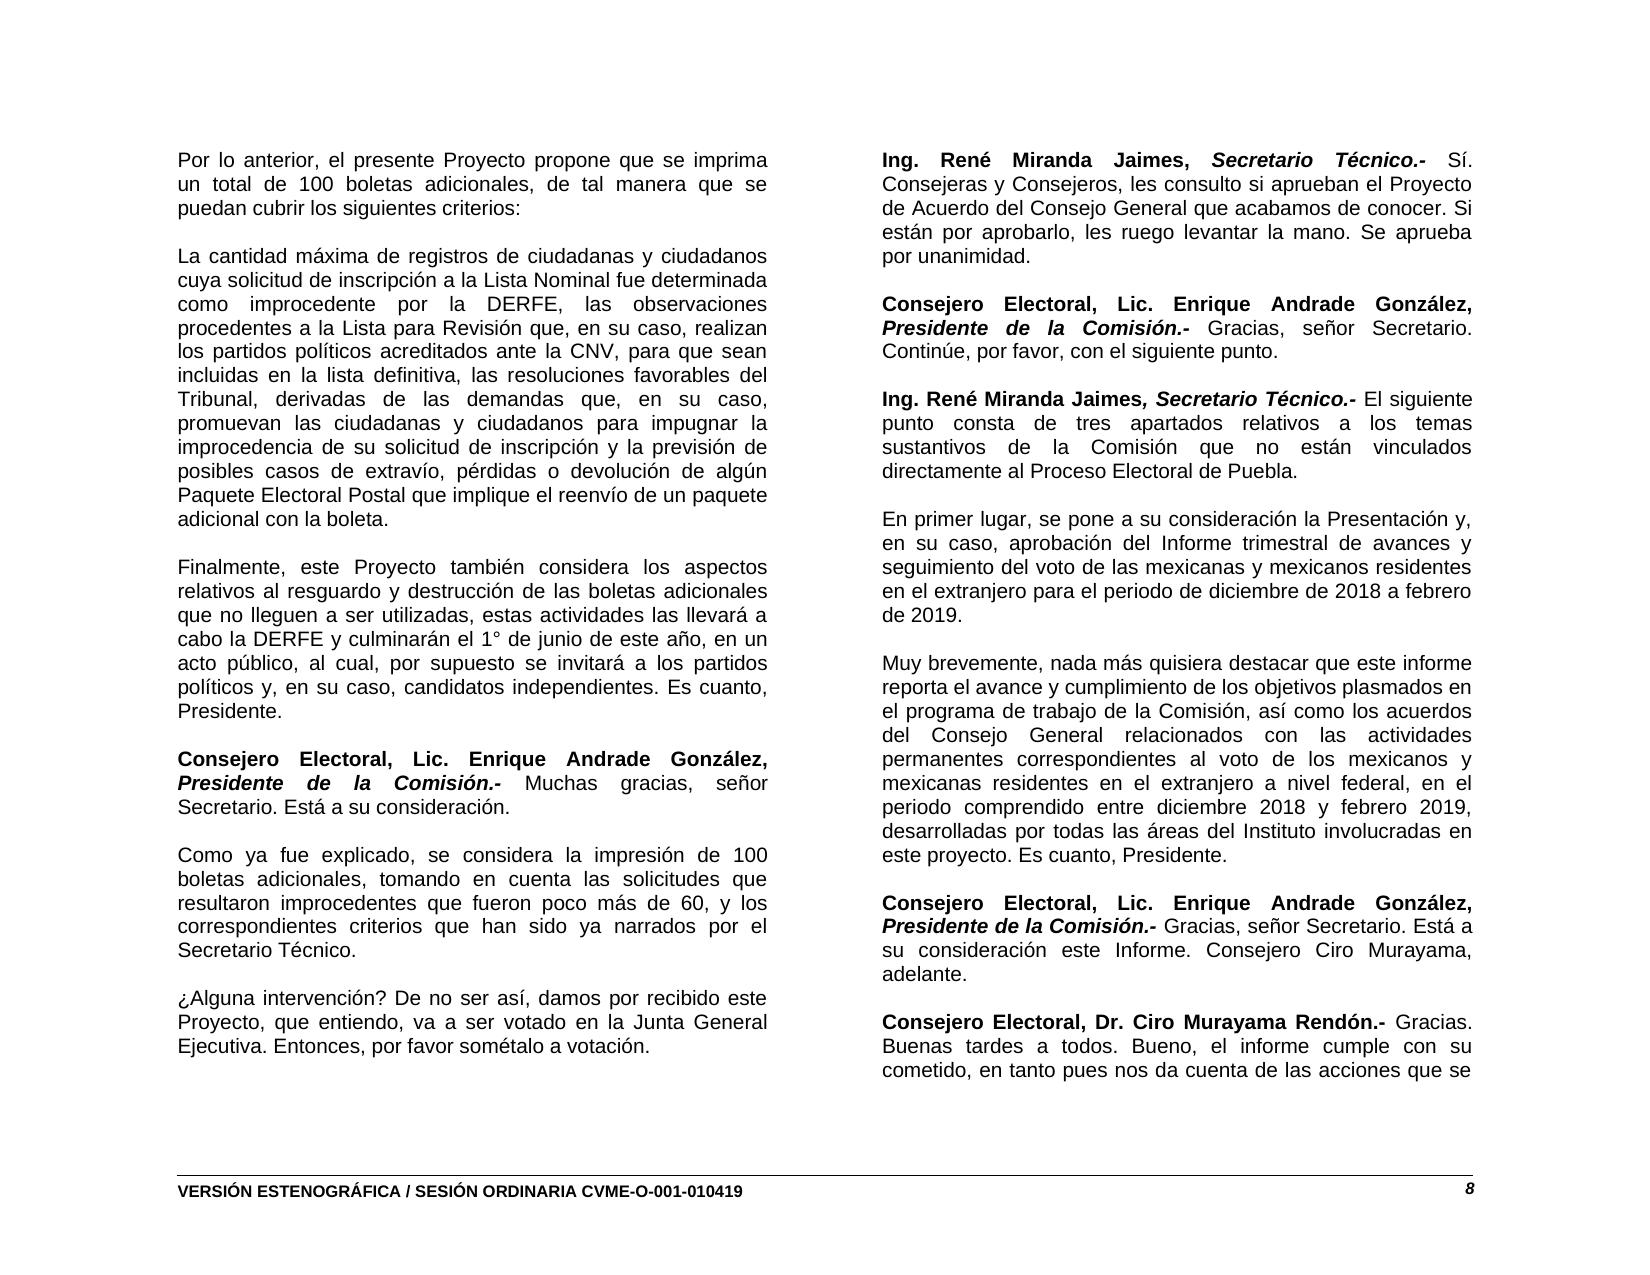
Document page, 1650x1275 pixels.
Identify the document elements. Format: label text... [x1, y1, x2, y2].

text La cantidad máxima de registros de ciudadanas y ciudadanos cuya solicitud de inscripción a la Lista Nominal fue determinada como improcedente por la DERFE, las observaciones procedentes a la Lista para Revisión que, en su caso, realizan los partidos políticos acreditados ante la CNV, para que sean incluidas en la lista definitiva, las resoluciones favorables del Tribunal, derivadas de las demandas que, en su caso, promuevan las ciudadanas y ciudadanos para impugnar la improcedencia de su solicitud de inscripción y la previsión de posibles casos de extravío, pérdidas o devolución de algún Paquete Electoral Postal que implique el reenvío de un paquete adicional con la boleta. [177, 243, 768, 531]
text Consejero Electoral, Lic. Enrique Andrade González, Presidente de la Comisión.- Gracias, señor Secretario. Continúe, por favor, con el siguiente punto. [882, 291, 1473, 363]
text Consejero Electoral, Lic. Enrique Andrade González, Presidente de la Comisión.- Gracias, señor Secretario. Está a su consideración este Informe. Consejero Ciro Murayama, adelante. [882, 890, 1473, 986]
text Ing. René Miranda Jaimes, Secretario Técnico.- Sí. Consejeras y Consejeros, les consulto si aprueban el Proyecto de Acuerdo del Consejo General que acabamos de conocer. Si están por aprobarlo, les ruego levantar la mano. Se aprueba por unanimidad. [882, 148, 1473, 267]
text Ing. René Miranda Jaimes, Secretario Técnico.- El siguiente punto consta de tres apartados relativos a los temas sustantivos de la Comisión que no están vinculados directamente al Proceso Electoral de Puebla. [882, 387, 1473, 483]
text En primer lugar, se pone a su consideración la Presentación y, en su caso, aprobación del Informe trimestral de avances y seguimiento del voto de las mexicanas y mexicanos residentes en el extranjero para el periodo de diciembre de 2018 a febrero de 2019. [882, 507, 1473, 627]
text Finalmente, este Proyecto también considera los aspectos relativos al resguardo y destrucción de las boletas adicionales que no lleguen a ser utilizadas, estas actividades las llevará a cabo la DERFE y culminarán el 1° de junio de este año, en un acto público, al cual, por supuesto se invitará a los partidos políticos y, en su caso, candidatos independientes. Es cuanto, Presidente. [177, 555, 768, 723]
text Como ya fue explicado, se considera la impresión de 100 boletas adicionales, tomando en cuenta las solicitudes que resultaron improcedentes que fueron poco más de 60, y los correspondientes criterios que han sido ya narrados por el Secretario Técnico. [177, 842, 768, 962]
text Por lo anterior, el presente Proyecto propone que se imprima un total de 100 boletas adicionales, de tal manera que se puedan cubrir los siguientes criterios: [177, 148, 768, 219]
text Consejero Electoral, Lic. Enrique Andrade González, Presidente de la Comisión.- Muchas gracias, señor Secretario. Está a su consideración. [177, 747, 768, 818]
text ¿Alguna intervención? De no ser así, damos por recibido este Proyecto, que entiendo, va a ser votado en la Junta General Ejecutiva. Entonces, por favor sométalo a votación. [177, 986, 768, 1058]
text Muy brevemente, nada más quisiera destacar que este informe reporta el avance y cumplimiento de los objetivos plasmados en el programa de trabajo de la Comisión, así como los acuerdos del Consejo General relacionados con las actividades permanentes correspondientes al voto de los mexicanos y mexicanas residentes en el extranjero a nivel federal, en el periodo comprendido entre diciembre 2018 y febrero 2019, desarrolladas por todas las áreas del Instituto involucradas en este proyecto. Es cuanto, Presidente. [882, 651, 1473, 866]
